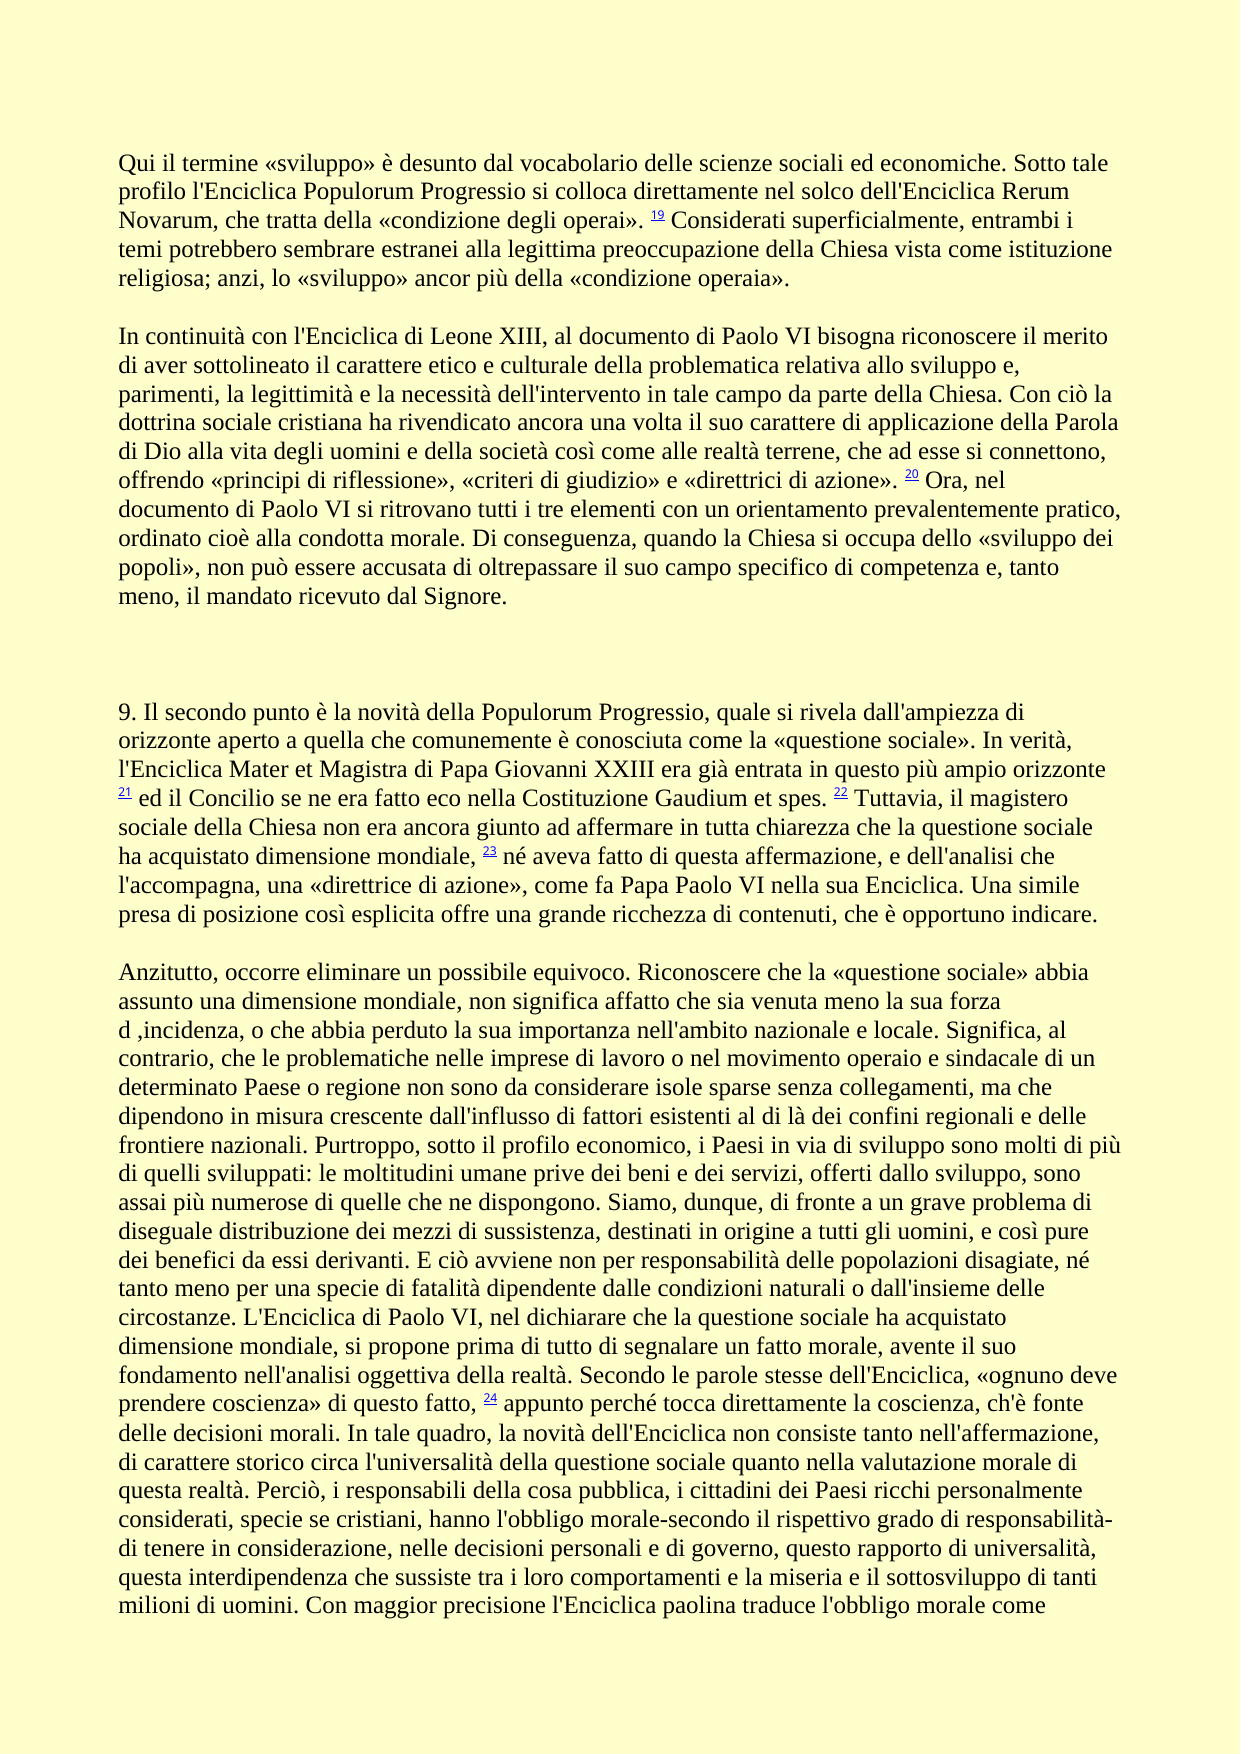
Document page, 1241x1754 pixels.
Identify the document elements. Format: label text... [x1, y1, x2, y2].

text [118, 148, 1122, 292]
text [118, 957, 1122, 1619]
text 9. Il secondo punto è la novità della Populorum Progressio, quale si rivela dall'ampiezza di orizzonte aperto a quella che comunemente è conosciuta come la «questione sociale». In verità, l'Enciclica Mater et Magistra di Papa Giovanni XXIII era già entrata in questo più ampio orizzonte 21 ed il Concilio se ne era fatto eco nella Costituzione Gaudium et spes. 22 Tuttavia, il magistero sociale della Chiesa non era ancora giunto ad affermare in tutta chiarezza che la questione sociale ha acquistato dimensione mondiale, 23 né aveva fatto di questa affermazione, e dell'analisi che l'accompagna, una «direttrice di azione», come fa Papa Paolo VI nella sua Enciclica. Una simile presa di posizione così esplicita offre una grande ricchezza di contenuti, che è opportuno indicare. [118, 697, 1122, 928]
text In continuità con l'Enciclica di Leone XIII, al documento di Paolo VI bisogna riconoscere il merito di aver sottolineato il carattere etico e culturale della problematica relativa allo sviluppo e, parimenti, la legittimità e la necessità dell'intervento in tale campo da parte della Chiesa. Con ciò la dottrina sociale cristiana ha rivendicato ancora una volta il suo carattere di applicazione della Parola di Dio alla vita degli uomini e della società così come alle realtà terrene, che ad esse si connettono, offrendo «principi di riflessione», «criteri di giudizio» e «direttrici di azione». 20 Ora, nel documento di Paolo VI si ritrovano tutti i tre elementi con un orientamento prevalentemente pratico, ordinato cioè alla condotta morale. Di conseguenza, quando la Chiesa si occupa dello «sviluppo dei popoli», non può essere accusata di oltrepassare il suo campo specifico di competenza e, tanto meno, il mandato ricevuto dal Signore. [118, 321, 1122, 609]
